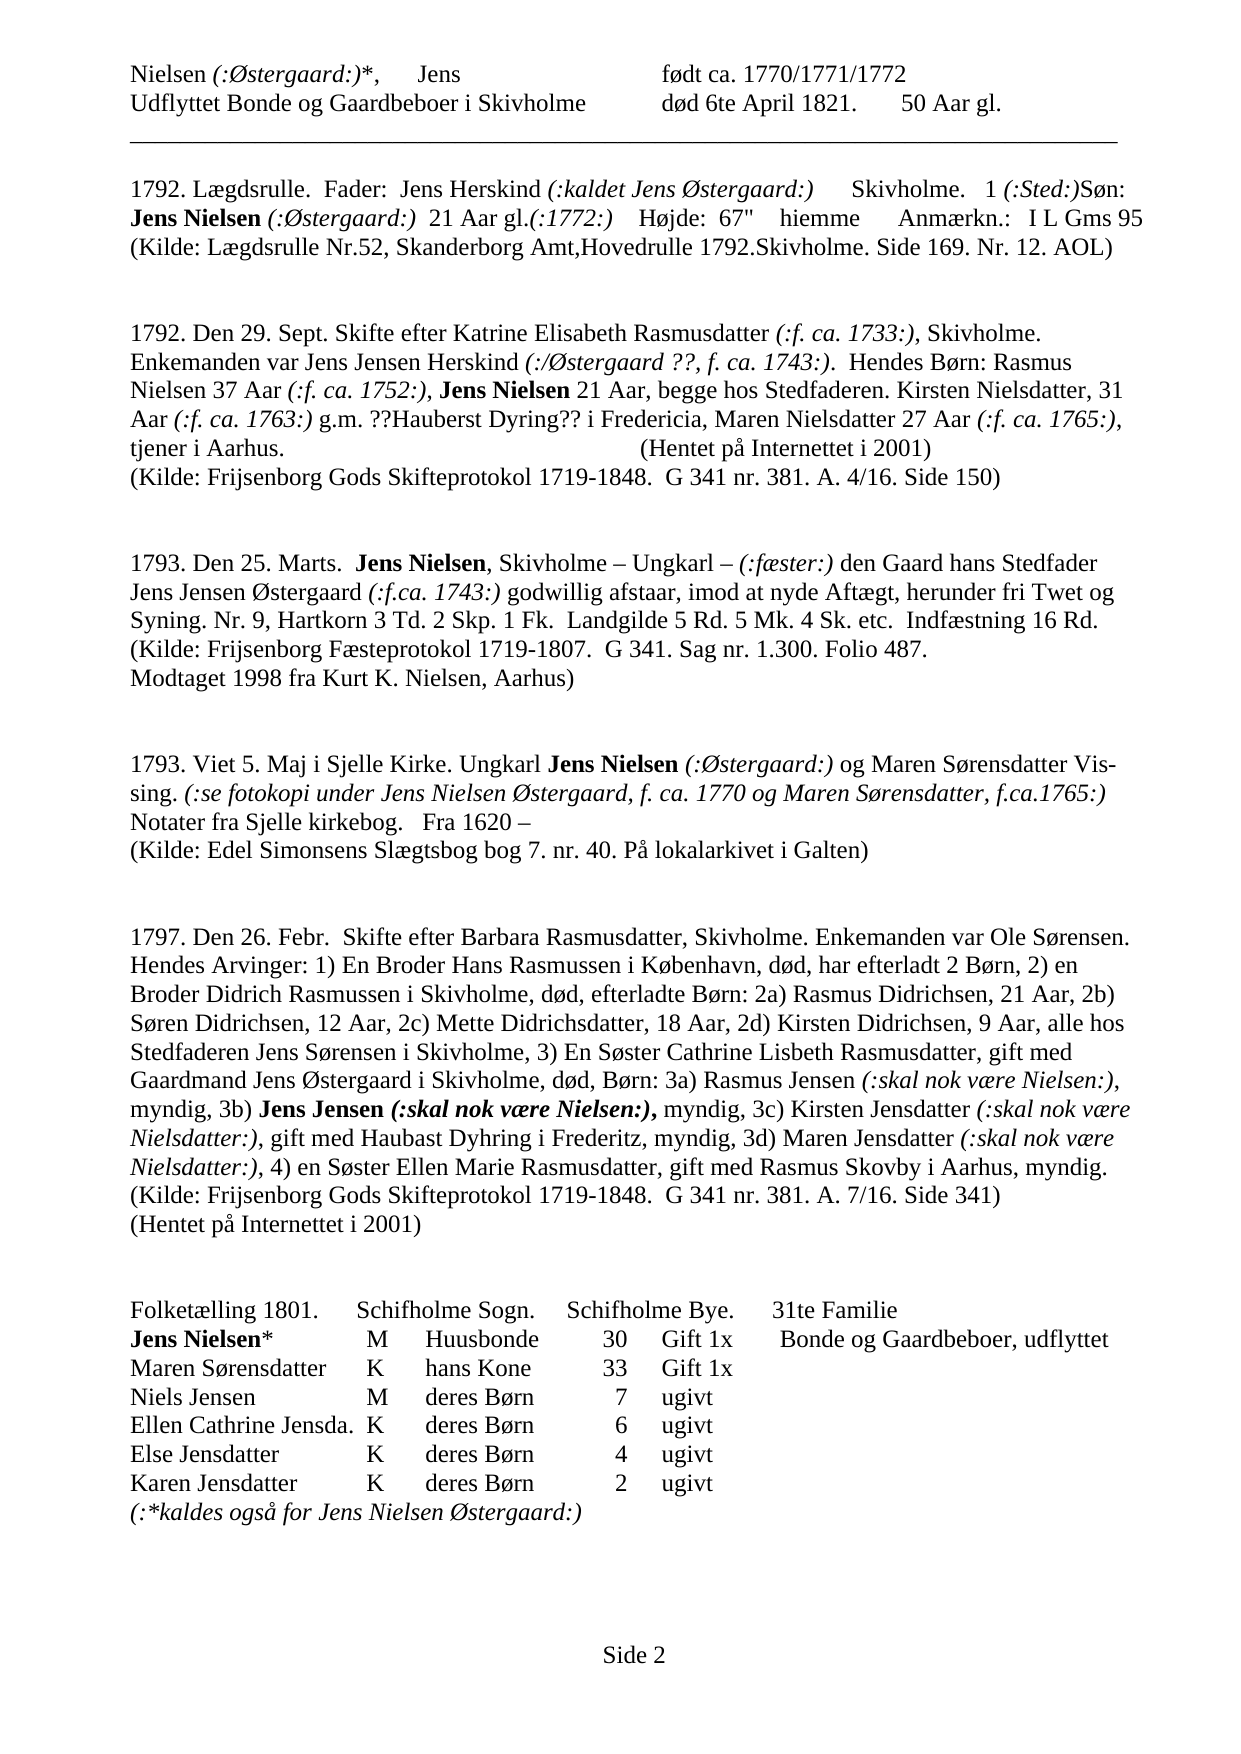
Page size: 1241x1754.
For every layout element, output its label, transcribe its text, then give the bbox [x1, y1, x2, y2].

text (:*kaldes også for Jens Nielsen Østergaard:) [130, 1497, 1146, 1525]
text Jens Nielsen* M Huusbonde 30 Gift 1x Bonde og Gaardbeboer, udflyttet [130, 1324, 1146, 1353]
text (Hentet på Internettet i 2001) [130, 1209, 1146, 1238]
text Notater fra Sjelle kirkebog. Fra 1620 – [130, 807, 1146, 835]
text (Kilde: Frijsenborg Gods Skifteprotokol 1719-1848. G 341 nr. . 7/16. Side 341) [130, 1180, 1146, 1209]
text Modtaget 1998 fra Kurt K. Nielsen, Aarhus) [130, 663, 1146, 692]
text Jens Nielsen (:Østergaard:) 21 Aar gl.(:1772:) Højde: 67" hiemme Anmærkn.: I L Gms 95 [130, 203, 1224, 232]
text (Kilde: Lægdsrulle Nr.52, Skanderborg Amt,Hovedrulle 1792.Skivholme. Side 169. Nr. 12. AOL) [130, 232, 1146, 260]
text Niels Jensen M deres Børn 7 ugivt [130, 1382, 1146, 1410]
text Side 2 [130, 1640, 1146, 1669]
text Folketælling 1801. Schifholme Sogn. Schifholme Bye. 31te Familie [130, 1295, 1146, 1324]
text 1792. Den 29. Sept. Skifte efter Katrine Elisabeth Rasmusdatter (:f. ca. 1733:), Skivholme. Enkemanden var Jens Jensen Herskind (:/Østergaard ??, f. ca. 1743:). Hendes Børn: Rasmus Nielsen 37 Aar (:f. ca. 1752:), Jens Nielsen 21 Aar, begge hos Stedfaderen. Kirsten Nielsdatter, 31 Aar (:f. ca. 1763:) g.m. ??Hauberst Dyring?? i Fredericia, Maren Nielsdatter 27 Aar (:f. ca. 1765:), tjener i Aarhus. (Hentet på Internettet i 2001) [130, 318, 1146, 462]
text _______________________________________________________________________________ [130, 117, 1146, 145]
text 1797. Den 26. Febr. Skifte efter Barbara Rasmusdatter, Skivholme. Enkemanden var Ole Sørensen. Hendes Arvinger: 1) En Broder Hans Rasmussen i København, død, har efterladt 2 Børn, 2) en Broder Didrich Rasmussen i Skivholme, død, efterladte Børn: 2a) Rasmus Didrichsen, 21 Aar, 2b) Søren Didrichsen, 12 Aar, 2c) Mette Didrichsdatter, 18 Aar, 2d) Kirsten Didrichsen, 9 Aar, alle hos Stedfaderen Jens Sørensen i Skivholme, 3) En Søster Cathrine Lisbeth Rasmusdatter, gift med Gaardmand Jens Østergaard i Skivholme, død, Børn: 3a) Rasmus Jensen (:skal nok være Nielsen:), myndig, 3b) Jens Jensen (:skal nok være Nielsen:), myndig, 3c) Kirsten Jensdatter (:skal nok være Nielsdatter:), gift med Haubast Dyhring i Frederitz, myndig, 3d) Maren Jensdatter (:skal nok være Nielsdatter:), 4) en Søster Ellen Marie Rasmusdatter, gift med Rasmus Skovby i Aarhus, myndig. [130, 922, 1146, 1180]
text 1793. Den 25. Marts. Jens Nielsen, Skivholme – Ungkarl – (:fæster:) den Gaard hans Stedfader Jens Jensen Østergaard (:f.ca. 1743:) godwillig afstaar, imod at nyde Aftægt, herunder fri Twet og Syning. Nr. 9, Hartkorn 3 Td. 2 Skp. 1 Fk. Landgilde 5 Rd. 5 Mk. 4 Sk. etc. Indfæstning 16 Rd. [130, 548, 1146, 634]
text Else Jensdatter K deres Børn 4 ugivt [130, 1439, 1146, 1468]
text Maren Sørensdatter K hans Kone 33 Gift 1x [130, 1353, 1146, 1382]
text Karen Jensdatter K deres Børn 2 ugivt [130, 1468, 1146, 1497]
text (Kilde: Frijsenborg Gods Skifteprotokol 1719-1848. G 341 nr. . 4/16. Side 150) [130, 462, 1146, 490]
text Nielsen (:Østergaard:)*, Jens født ca. 1770/1771/1772 [130, 59, 1146, 88]
text Udflyttet Bonde og Gaardbeboer i Skivholme død 6te April 1821. 50 Aar gl. [130, 88, 1146, 117]
text 1793. Viet 5. Maj i Sjelle Kirke. Ungkarl Jens Nielsen (:Østergaard:) og Maren Sørensdatter Vis-sing. (:se fotokopi under Jens Nielsen Østergaard, f. ca. 1770 og Maren Sørensdatter, f.ca.1765:) [130, 749, 1146, 807]
text 1792. Lægdsrulle. Fader: Jens Herskind (:kaldet Jens Østergaard:) Skivholme. 1 (:Sted:)Søn: [130, 174, 1224, 203]
text Ellen Cathrine Jensda. K deres Børn 6 ugivt [130, 1410, 1146, 1439]
text (Kilde: Edel Simonsens Slægtsbog bog 7. nr. 40. På lokalarkivet i Galten) [130, 835, 1146, 864]
text (Kilde: Frijsenborg Fæsteprotokol 1719-1807. G 341. Sag nr. 1.300. Folio 487. [130, 634, 1146, 663]
